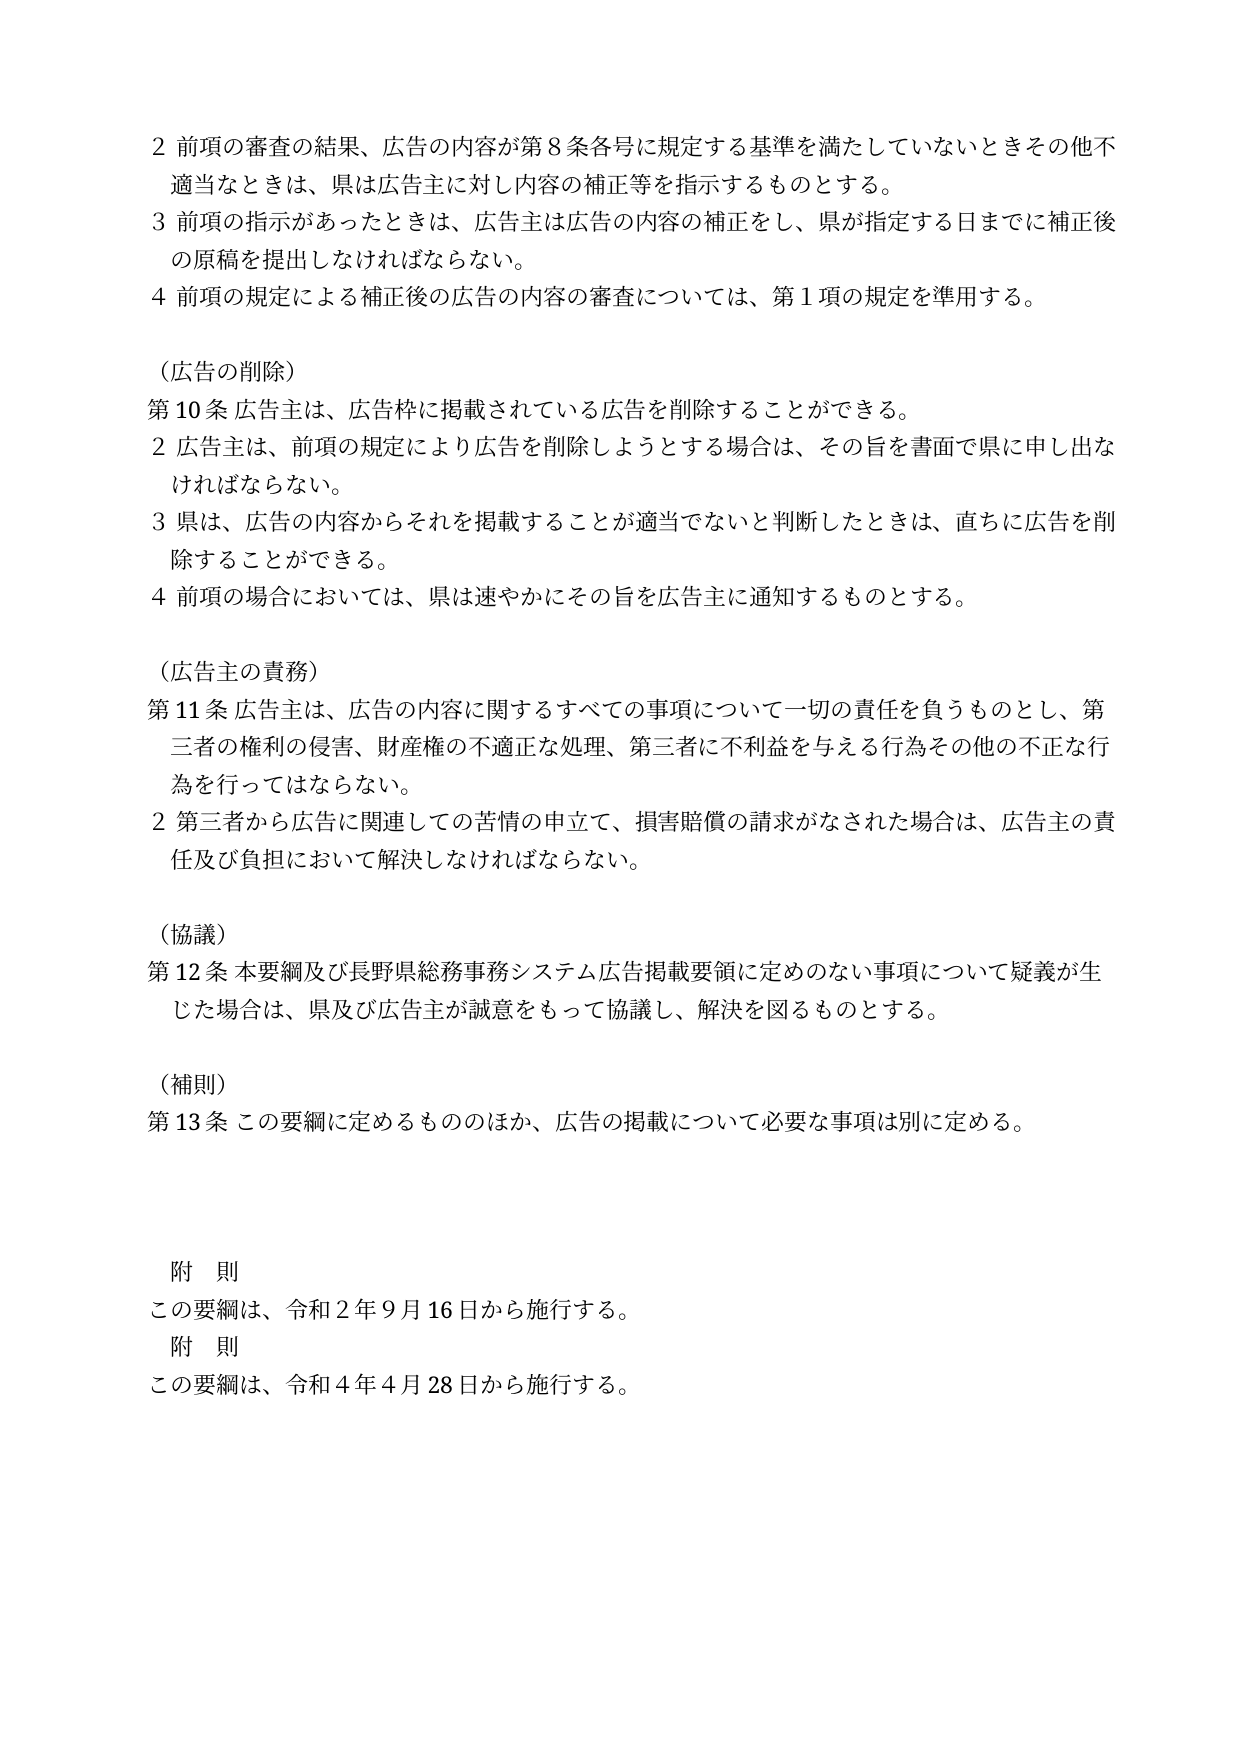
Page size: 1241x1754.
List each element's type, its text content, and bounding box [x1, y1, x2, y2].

text （広告の削除） [148, 352, 1122, 389]
text ２ 前項の審査の結果、広告の内容が第８条各号に規定する基準を満たしていないときその他不適当なときは、県は広告主に対し内容の補正等を指示するものとする。 [148, 127, 1122, 202]
text ３ 県は、広告の内容からそれを掲載することが適当でないと判断したときは、直ちに広告を削除することができる。 [148, 502, 1122, 577]
text （補則） [148, 1064, 1122, 1102]
text 第13条 この要綱に定めるもののほか、広告の掲載について必要な事項は別に定める。 [148, 1102, 1122, 1139]
text この要綱は、令和２年９月16日から施行する。 [148, 1289, 1122, 1327]
text 第10条 広告主は、広告枠に掲載されている広告を削除することができる。 [148, 389, 1122, 427]
text この要綱は、令和４年４月28日から施行する。 [148, 1364, 1122, 1402]
text （協議） [148, 914, 1122, 952]
text ２ 第三者から広告に関連しての苦情の申立て、損害賠償の請求がなされた場合は、広告主の責任及び負担において解決しなければならない。 [148, 802, 1122, 877]
text ４ 前項の規定による補正後の広告の内容の審査については、第１項の規定を準用する。 [148, 277, 1122, 314]
text 附 則 [148, 1327, 1122, 1364]
text ２ 広告主は、前項の規定により広告を削除しようとする場合は、その旨を書面で県に申し出なければならない。 [148, 427, 1122, 502]
text 第12条 本要綱及び長野県総務事務システム広告掲載要領に定めのない事項について疑義が生じた場合は、県及び広告主が誠意をもって協議し、解決を図るものとする。 [148, 952, 1122, 1027]
text （広告主の責務） [148, 652, 1122, 689]
text 附 則 [148, 1252, 1122, 1289]
text ４ 前項の場合においては、県は速やかにその旨を広告主に通知するものとする。 [148, 577, 1122, 614]
text ３ 前項の指示があったときは、広告主は広告の内容の補正をし、県が指定する日までに補正後の原稿を提出しなければならない。 [148, 202, 1122, 277]
text 第11条 広告主は、広告の内容に関するすべての事項について一切の責任を負うものとし、第三者の権利の侵害、財産権の不適正な処理、第三者に不利益を与える行為その他の不正な行為を行ってはならない。 [148, 689, 1122, 802]
